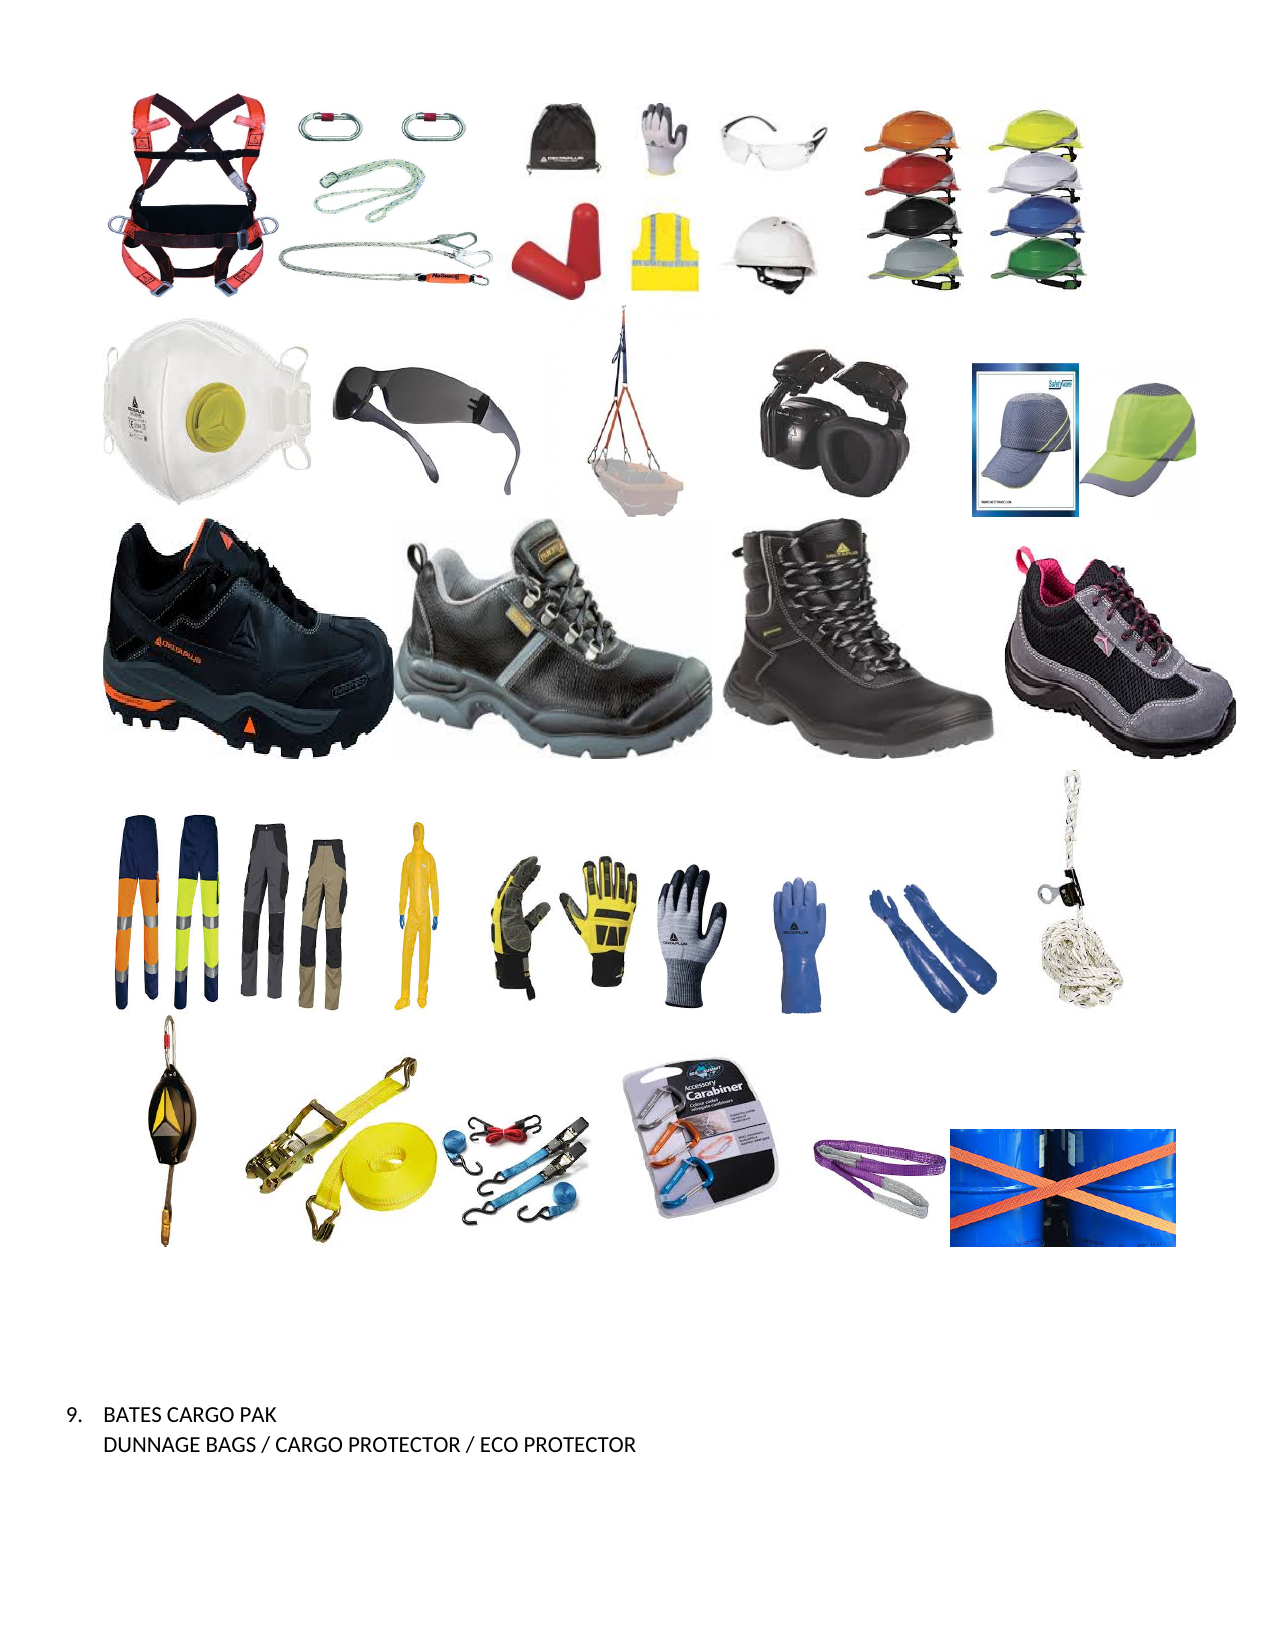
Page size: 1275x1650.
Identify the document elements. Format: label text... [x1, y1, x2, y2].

list DUNNAGE BAGS / CARGO PROTECTOR / ECO PROTECTOR [103, 1430, 1247, 1458]
picture [103, 761, 1150, 1014]
picture [103, 1015, 1176, 1247]
picture [103, 93, 1105, 300]
list BATES CARGO PAK [66, 1400, 1247, 1428]
picture [103, 302, 1197, 517]
picture [103, 518, 1237, 759]
